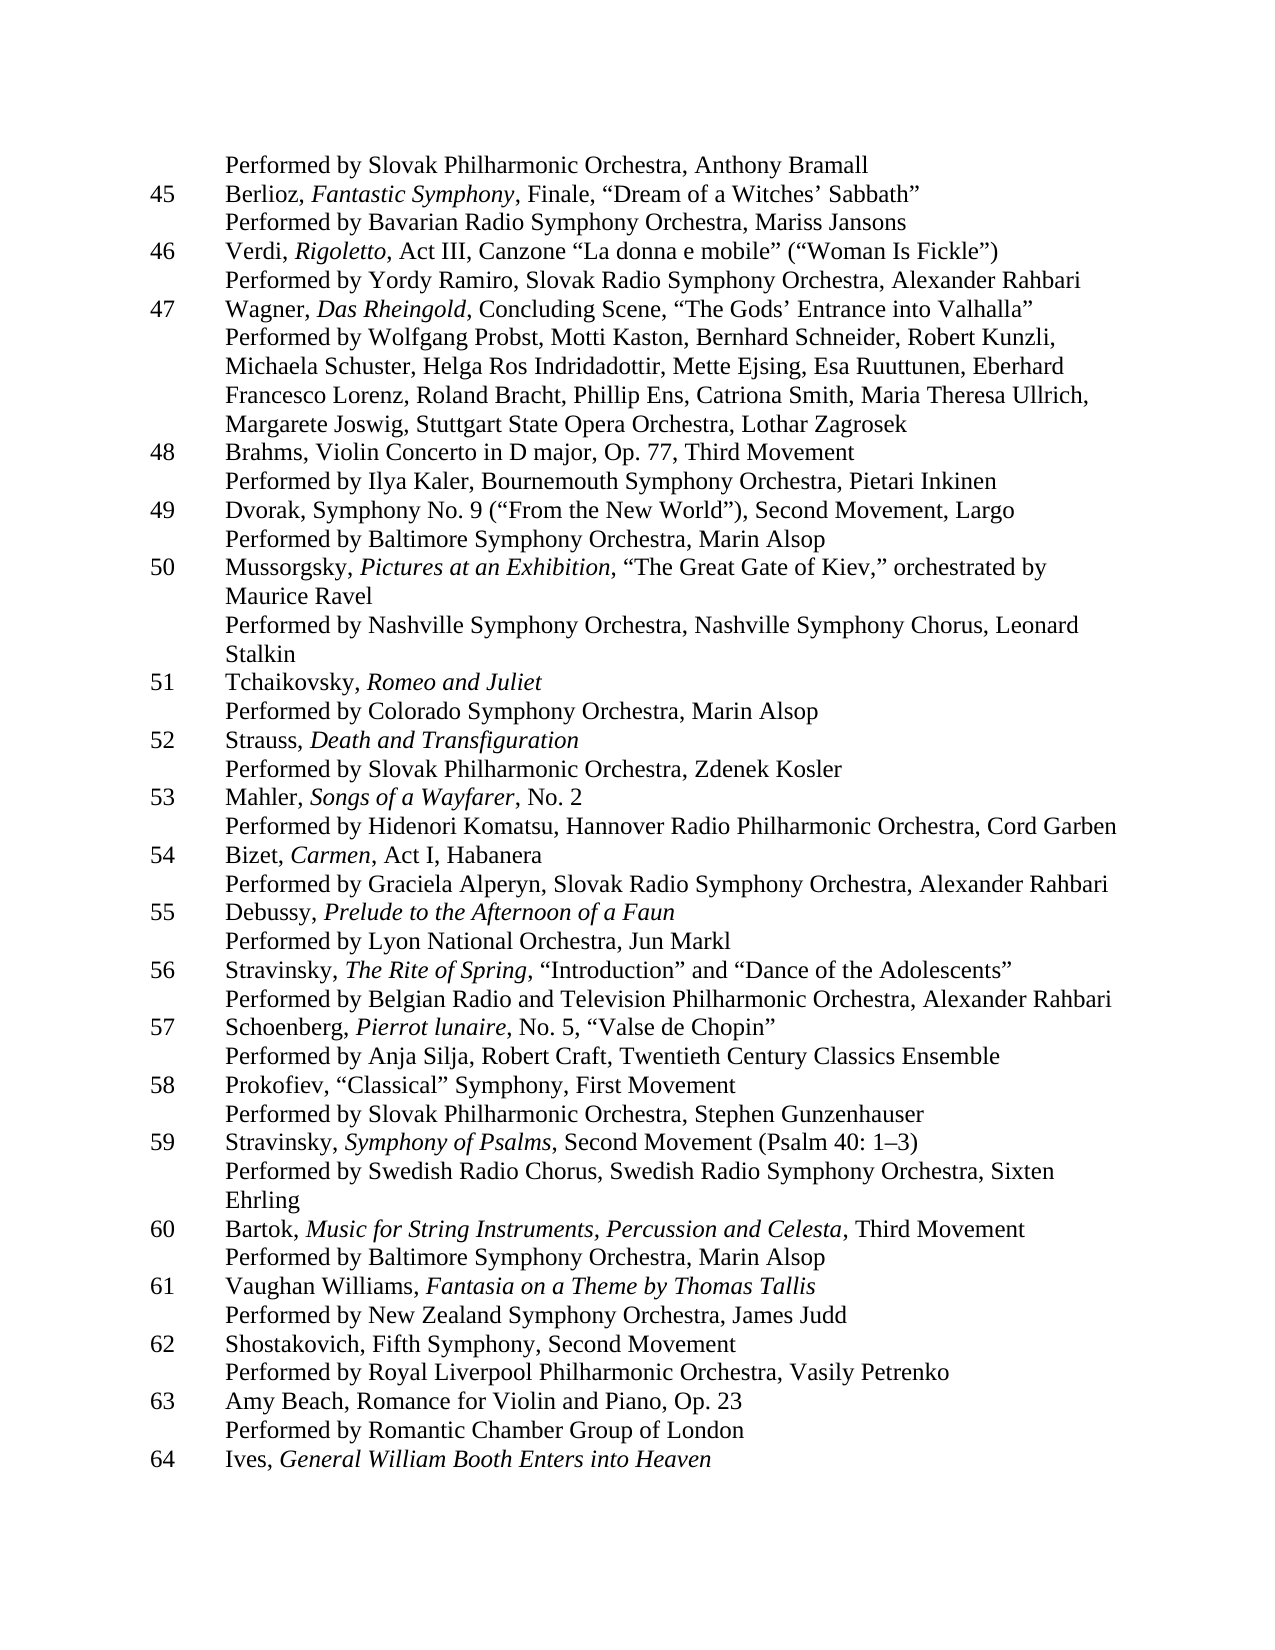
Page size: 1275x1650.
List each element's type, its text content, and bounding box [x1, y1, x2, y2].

text 53 Mahler, Songs of a Wayfarer, No. 2 [150, 782, 1125, 811]
text Performed by Bavarian Radio Symphony Orchestra, Mariss Jansons [150, 207, 1125, 236]
text 52 Strauss, Death and Transfiguration [150, 725, 1125, 754]
text Performed by Colorado Symphony Orchestra, Marin Alsop [150, 696, 1125, 725]
text Performed by Belgian Radio and Television Philharmonic Orchestra, Alexander Rahbari [150, 984, 1125, 1012]
text 61 Vaughan Williams, Fantasia on a Theme by Thomas Tallis [150, 1271, 1125, 1300]
text Performed by Ilya Kaler, Bournemouth Symphony Orchestra, Pietari Inkinen [150, 466, 1125, 495]
text 59 Stravinsky, Symphony of Psalms, Second Movement (Psalm 40: 1–3) [150, 1127, 1125, 1156]
text 50 Mussorgsky, Pictures at an Exhibition, “The Great Gate of Kiev,” orchestrated by Maurice Ravel [150, 552, 1125, 610]
text Performed by Slovak Philharmonic Orchestra, Zdenek Kosler [150, 754, 1125, 782]
text 60 Bartok, Music for String Instruments, Percussion and Celesta, Third Movement [150, 1214, 1125, 1242]
text Performed by Lyon National Orchestra, Jun Markl [150, 926, 1125, 955]
text Performed by Graciela Alperyn, Slovak Radio Symphony Orchestra, Alexander Rahbari [150, 869, 1125, 897]
text Performed by Romantic Chamber Group of London [150, 1415, 1125, 1444]
text 64 Ives, General William Booth Enters into Heaven [150, 1444, 1125, 1472]
text Performed by Slovak Philharmonic Orchestra, Anthony Bramall [150, 150, 1125, 179]
text Performed by Slovak Philharmonic Orchestra, Stephen Gunzenhauser [150, 1099, 1125, 1127]
text 49 Dvorak, Symphony No. 9 (“From the New World”), Second Movement, Largo [150, 495, 1125, 524]
text 55 Debussy, Prelude to the Afternoon of a Faun [150, 897, 1125, 926]
text 56 Stravinsky, The Rite of Spring, “Introduction” and “Dance of the Adolescents” [150, 955, 1125, 984]
text 58 Prokofiev, “Classical” Symphony, First Movement [150, 1070, 1125, 1099]
text Performed by Baltimore Symphony Orchestra, Marin Alsop [150, 524, 1125, 552]
text Performed by Anja Silja, Robert Craft, Twentieth Century Classics Ensemble [150, 1041, 1125, 1070]
text Performed by Nashville Symphony Orchestra, Nashville Symphony Chorus, Leonard Stalkin [225, 610, 1125, 667]
text Performed by Wolfgang Probst, Motti Kaston, Bernhard Schneider, Robert Kunzli, Michaela Schuster, Helga Ros Indridadottir, Mette Ejsing, Esa Ruuttunen, Eberhard Francesco Lorenz, Roland Bracht, Phillip Ens, Catriona Smith, Maria Theresa Ullrich, Margarete Joswig, Stuttgart State Opera Orchestra, Lothar Zagrosek [225, 322, 1125, 437]
text Performed by Swedish Radio Chorus, Swedish Radio Symphony Orchestra, Sixten Ehrling [225, 1156, 1125, 1214]
text 46 Verdi, Rigoletto, Act III, Canzone “La donna e mobile” (“Woman Is Fickle”) [150, 236, 1125, 265]
text 45 Berlioz, Fantastic Symphony, Finale, “Dream of a Witches’ Sabbath” [150, 179, 1125, 207]
text Performed by Yordy Ramiro, Slovak Radio Symphony Orchestra, Alexander Rahbari [150, 265, 1125, 294]
text 51 Tchaikovsky, Romeo and Juliet [150, 667, 1125, 696]
text 57 Schoenberg, Pierrot lunaire, No. 5, “Valse de Chopin” [150, 1012, 1125, 1041]
text 47 Wagner, Das Rheingold, Concluding Scene, “The Gods’ Entrance into Valhalla” [150, 294, 1125, 322]
text 62 Shostakovich, Fifth Symphony, Second Movement [150, 1329, 1125, 1357]
text Performed by Baltimore Symphony Orchestra, Marin Alsop [150, 1242, 1125, 1271]
text 54 Bizet, Carmen, Act I, Habanera [150, 840, 1125, 869]
text Performed by Royal Liverpool Philharmonic Orchestra, Vasily Petrenko [150, 1357, 1125, 1386]
text 48 Brahms, Violin Concerto in D major, Op. 77, Third Movement [150, 437, 1125, 466]
text Performed by Hidenori Komatsu, Hannover Radio Philharmonic Orchestra, Cord Garben [150, 811, 1125, 840]
text Performed by New Zealand Symphony Orchestra, James Judd [150, 1300, 1125, 1329]
text 63 Amy Beach, Romance for Violin and Piano, Op. 23 [150, 1386, 1125, 1415]
